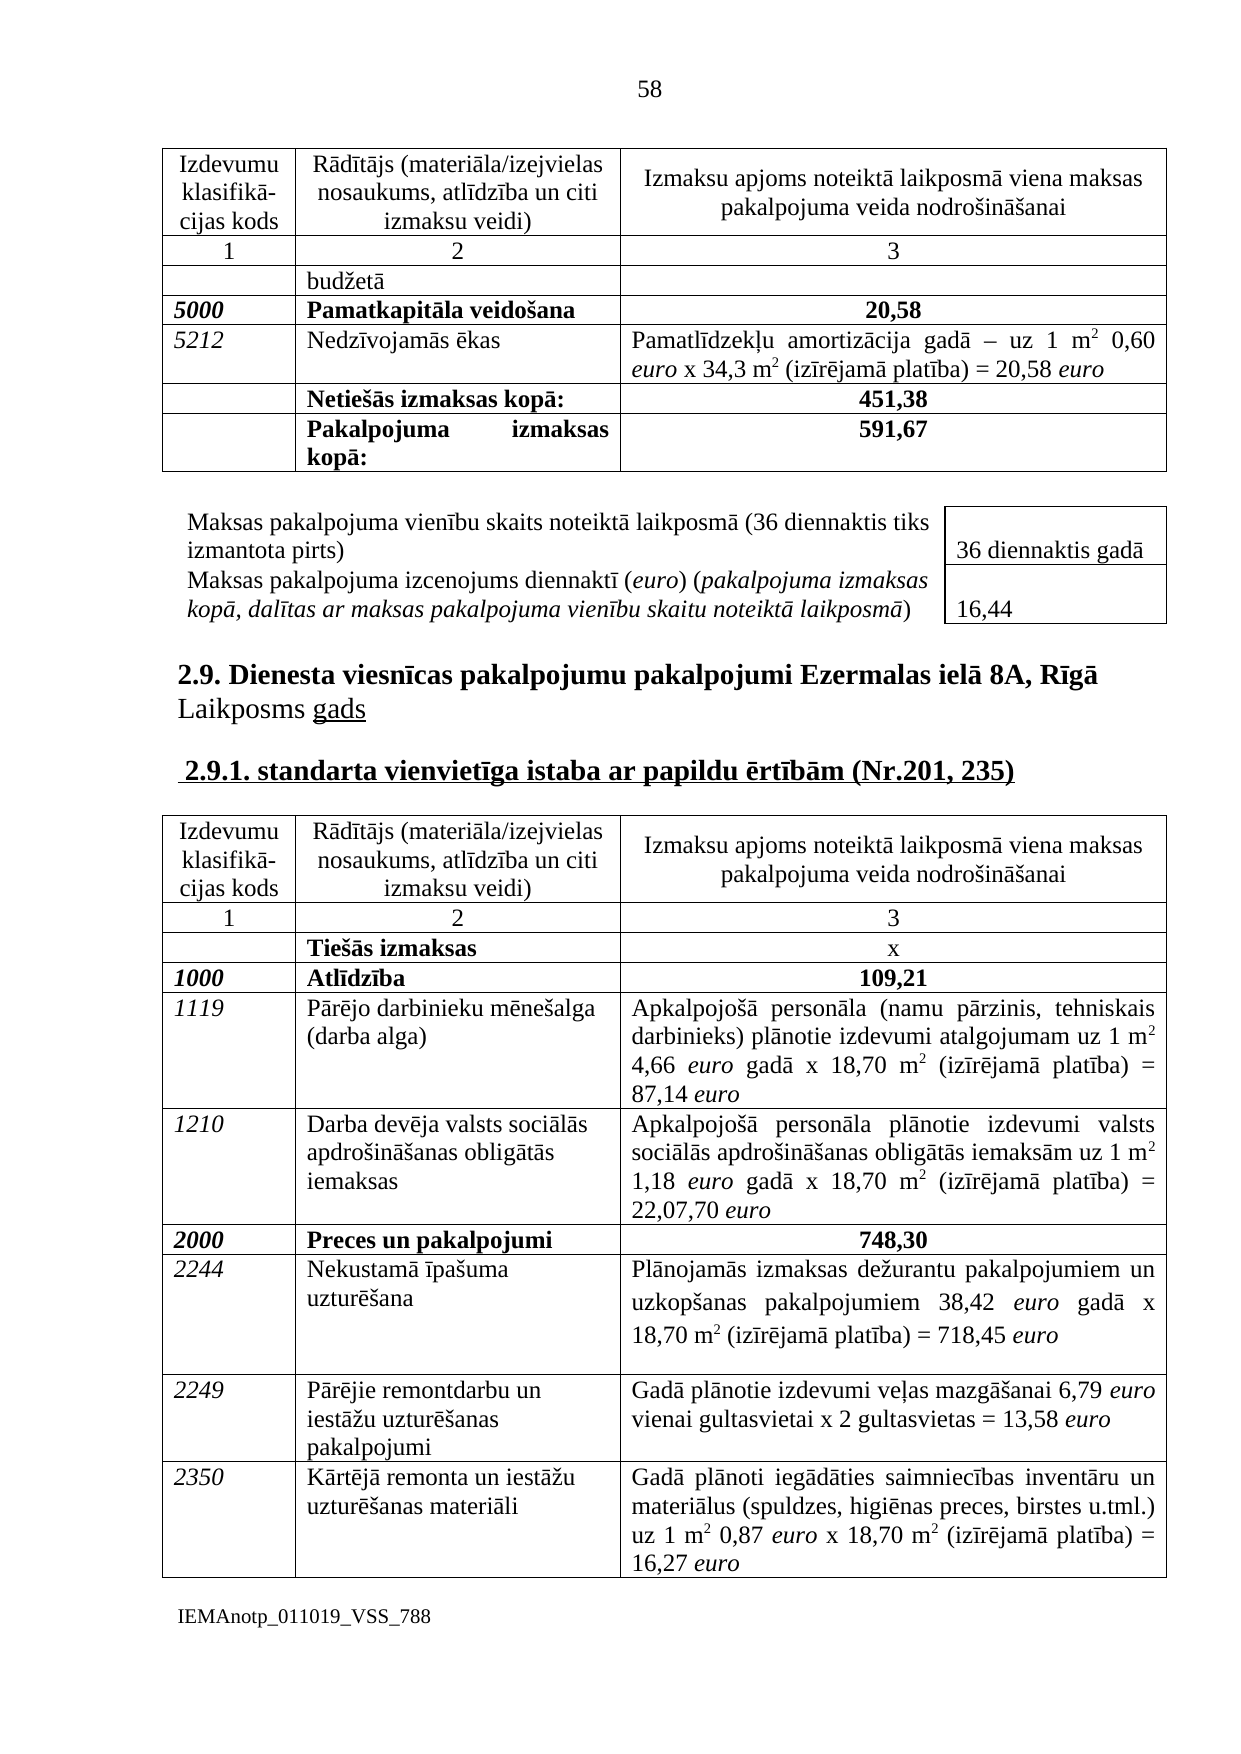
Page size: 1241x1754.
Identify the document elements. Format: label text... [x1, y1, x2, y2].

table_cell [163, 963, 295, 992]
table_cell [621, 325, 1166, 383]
text 2.9.1. standarta vienvietīga istaba ar papildu ērtībām (Nr.201, 235) [177, 753, 1122, 786]
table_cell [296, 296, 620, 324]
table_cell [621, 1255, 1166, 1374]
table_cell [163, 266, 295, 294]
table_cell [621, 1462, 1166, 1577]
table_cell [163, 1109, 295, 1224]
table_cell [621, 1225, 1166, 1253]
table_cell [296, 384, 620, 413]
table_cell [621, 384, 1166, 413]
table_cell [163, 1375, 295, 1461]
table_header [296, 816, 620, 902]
text Laikposms gads [177, 691, 1122, 724]
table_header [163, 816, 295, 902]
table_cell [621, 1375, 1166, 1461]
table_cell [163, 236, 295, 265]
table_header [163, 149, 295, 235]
text 2.9. Dienesta viesnīcas pakalpojumu pakalpojumi Ezermalas ielā 8A, Rīgā [177, 657, 1122, 691]
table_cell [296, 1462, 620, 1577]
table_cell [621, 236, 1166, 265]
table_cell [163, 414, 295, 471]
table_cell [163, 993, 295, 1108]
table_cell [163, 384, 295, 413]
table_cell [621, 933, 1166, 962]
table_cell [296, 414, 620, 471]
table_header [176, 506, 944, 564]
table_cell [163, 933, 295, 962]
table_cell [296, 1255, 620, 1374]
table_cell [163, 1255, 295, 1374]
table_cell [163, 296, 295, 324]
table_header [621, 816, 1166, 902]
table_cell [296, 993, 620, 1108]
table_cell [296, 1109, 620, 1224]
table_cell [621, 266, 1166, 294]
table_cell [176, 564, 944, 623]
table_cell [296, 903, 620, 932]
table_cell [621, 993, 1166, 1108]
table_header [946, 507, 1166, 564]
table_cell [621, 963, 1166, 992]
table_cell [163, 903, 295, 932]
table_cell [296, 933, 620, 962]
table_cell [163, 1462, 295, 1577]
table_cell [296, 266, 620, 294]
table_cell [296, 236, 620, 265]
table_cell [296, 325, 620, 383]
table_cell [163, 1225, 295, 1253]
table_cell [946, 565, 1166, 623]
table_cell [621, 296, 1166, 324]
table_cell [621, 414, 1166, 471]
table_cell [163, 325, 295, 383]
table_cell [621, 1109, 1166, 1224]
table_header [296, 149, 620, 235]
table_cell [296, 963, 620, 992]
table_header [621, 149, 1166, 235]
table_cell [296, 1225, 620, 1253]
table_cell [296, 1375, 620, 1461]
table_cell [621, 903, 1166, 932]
